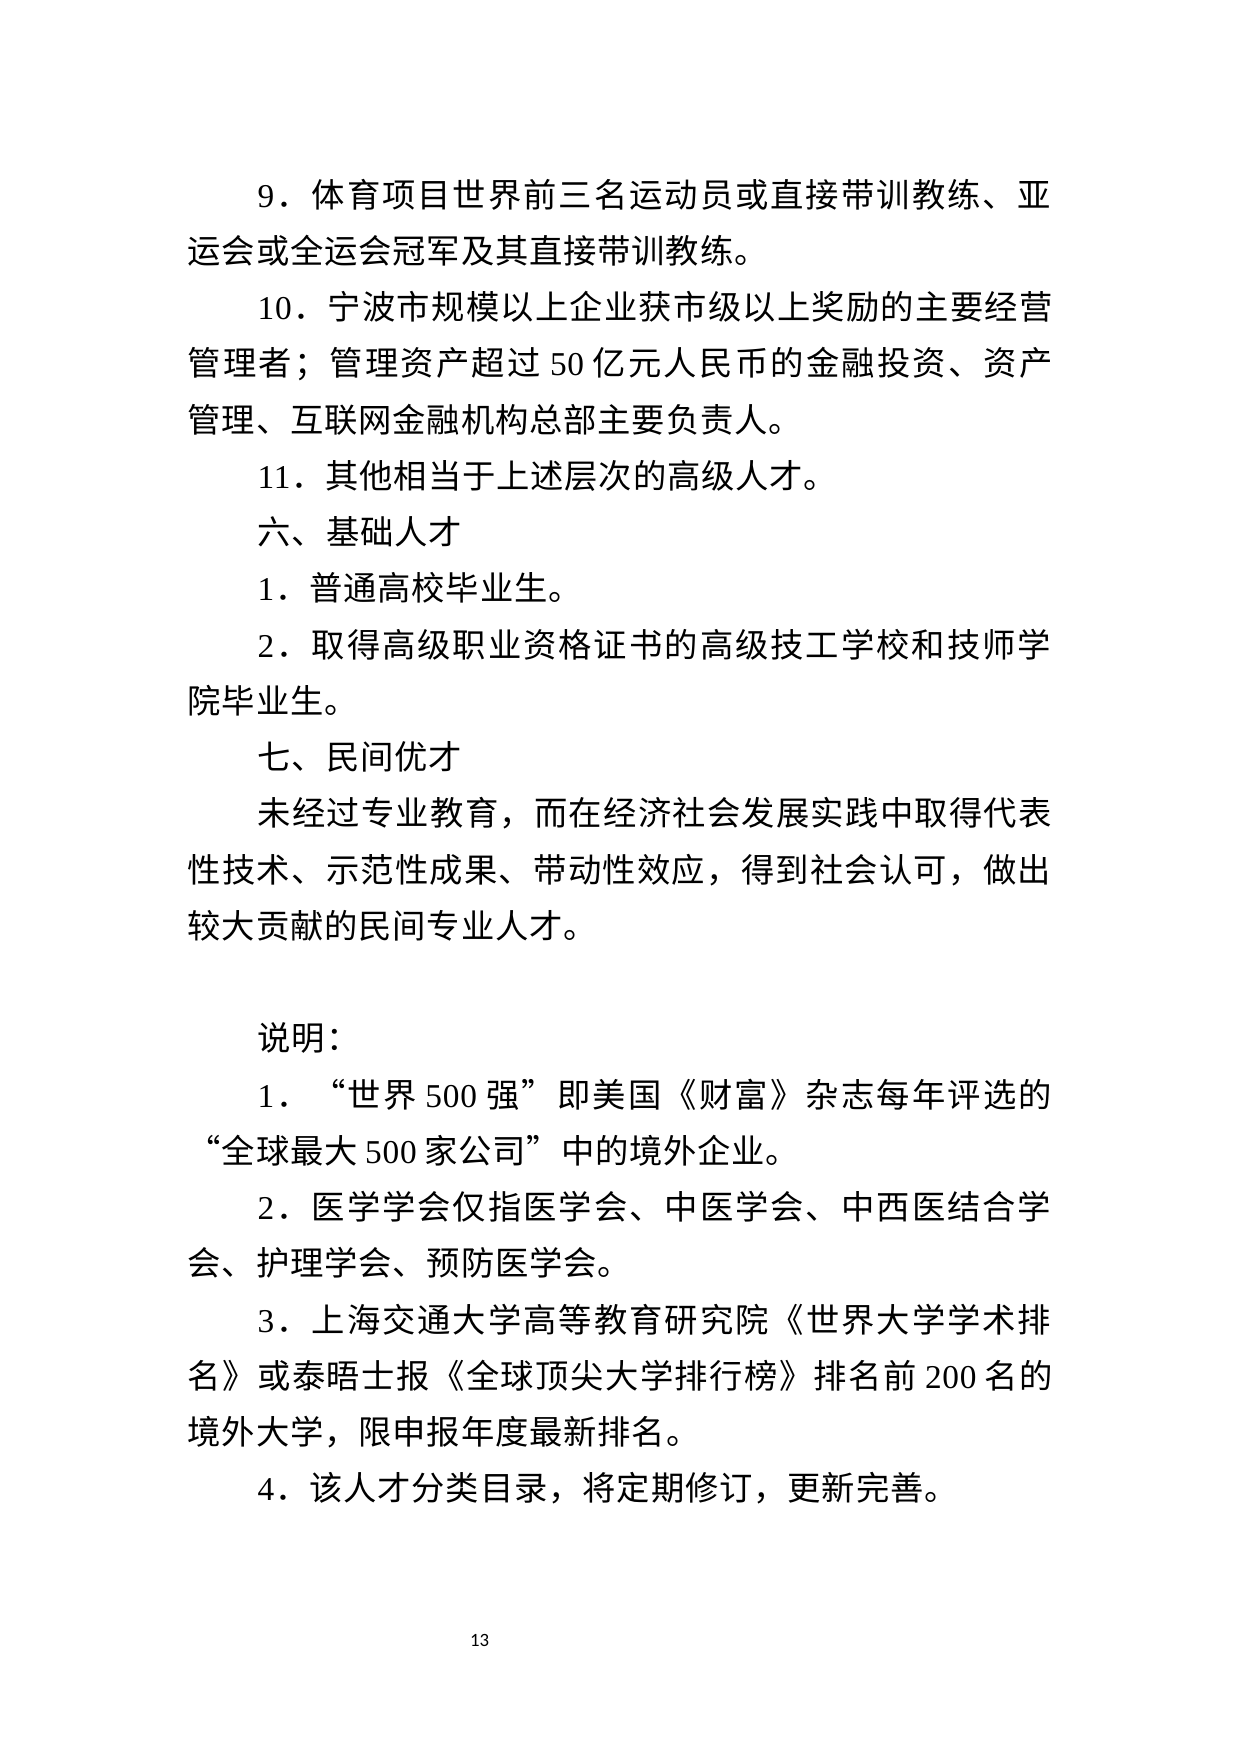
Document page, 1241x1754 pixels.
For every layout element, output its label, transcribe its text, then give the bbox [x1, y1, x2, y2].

text 11．其他相当于上述层次的高级人才。 [187, 443, 1053, 499]
text 10．宁波市规模以上企业获市级以上奖励的主要经营管理者；管理资产超过50亿元人民币的金融投资、资产管理、互联网金融机构总部主要负责人。 [187, 274, 1053, 443]
text 六、基础人才 [187, 499, 1053, 556]
text 2．取得高级职业资格证书的高级技工学校和技师学院毕业生。 [187, 612, 1053, 724]
text 说明： [187, 1006, 1053, 1062]
text 七、民间优才 [187, 724, 1053, 781]
text 4．该人才分类目录，将定期修订，更新完善。 [187, 1456, 1053, 1512]
text 2．医学学会仅指医学会、中医学会、中西医结合学会、护理学会、预防医学会。 [187, 1174, 1053, 1287]
text 1．普通高校毕业生。 [187, 556, 1053, 612]
text 1．“世界500强”即美国《财富》杂志每年评选的“全球最大500家公司”中的境外企业。 [187, 1062, 1053, 1174]
text 未经过专业教育，而在经济社会发展实践中取得代表性技术、示范性成果、带动性效应，得到社会认可，做出较大贡献的民间专业人才。 [187, 781, 1053, 949]
text 3．上海交通大学高等教育研究院《世界大学学术排名》或泰晤士报《全球顶尖大学排行榜》排名前200名的境外大学，限申报年度最新排名。 [187, 1287, 1053, 1456]
text 9．体育项目世界前三名运动员或直接带训教练、亚运会或全运会冠军及其直接带训教练。 [187, 162, 1053, 274]
